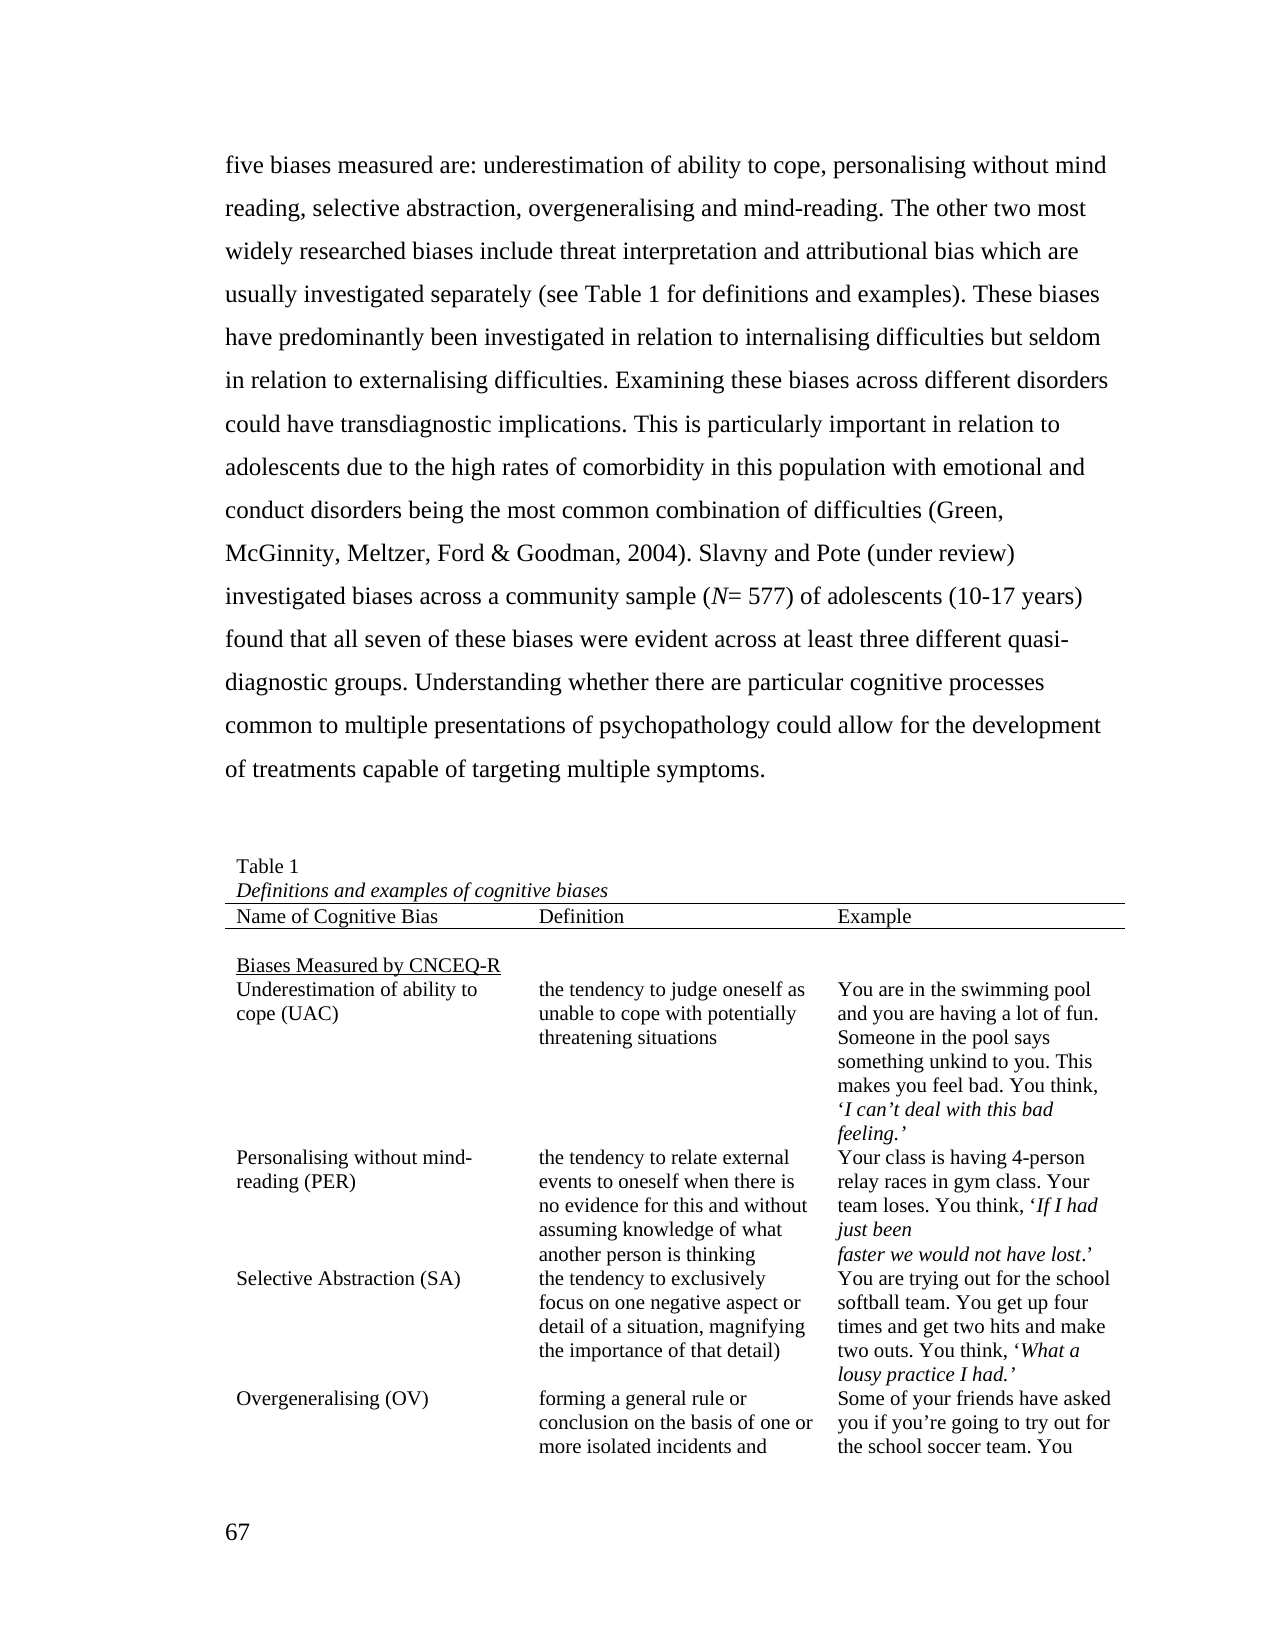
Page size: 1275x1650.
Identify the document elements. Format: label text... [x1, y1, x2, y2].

table_cell the tendency to exclusively focus on one negative aspect or detail of a situation, magnifying the importance of that detail) [527, 1266, 826, 1386]
table_cell You are in the swimming pool and you are having a lot of fun. Someone in the pool says something unkind to you. This makes you feel bad. You think, ‘I can’t deal with this bad feeling.’ [826, 977, 1125, 1145]
table_cell Selective Abstraction (SA) [225, 1266, 527, 1386]
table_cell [826, 1386, 1125, 1458]
table_cell Underestimation of ability to cope (UAC) [225, 977, 527, 1145]
table_cell the tendency to judge oneself as unable to cope with potentially threatening situations [527, 977, 826, 1145]
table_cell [225, 1386, 527, 1458]
table_cell the tendency to relate external events to oneself when there is no evidence for this and without assuming knowledge of what another person is thinking [527, 1145, 826, 1266]
table_cell Example [826, 904, 1125, 928]
table_cell Your class is having 4-person relay races in gym class. Your team loses. You think, ‘If I had just been faster we would not have lost.’ [826, 1145, 1125, 1266]
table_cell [527, 1386, 826, 1458]
table_header Table 1 Definitions and examples of cognitive biases [225, 854, 1125, 902]
table_cell Personalising without mind-reading (PER) [225, 1145, 527, 1266]
table_cell Definition [527, 904, 826, 928]
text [225, 150, 1125, 782]
table_cell Name of Cognitive Bias [225, 904, 527, 928]
table_cell Biases Measured by CNCEQ-R [225, 929, 1125, 977]
table_cell You are trying out for the school softball team. You get up four times and get two hits and make two outs. You think, ‘What a lousy practice I had.’ [826, 1266, 1125, 1386]
